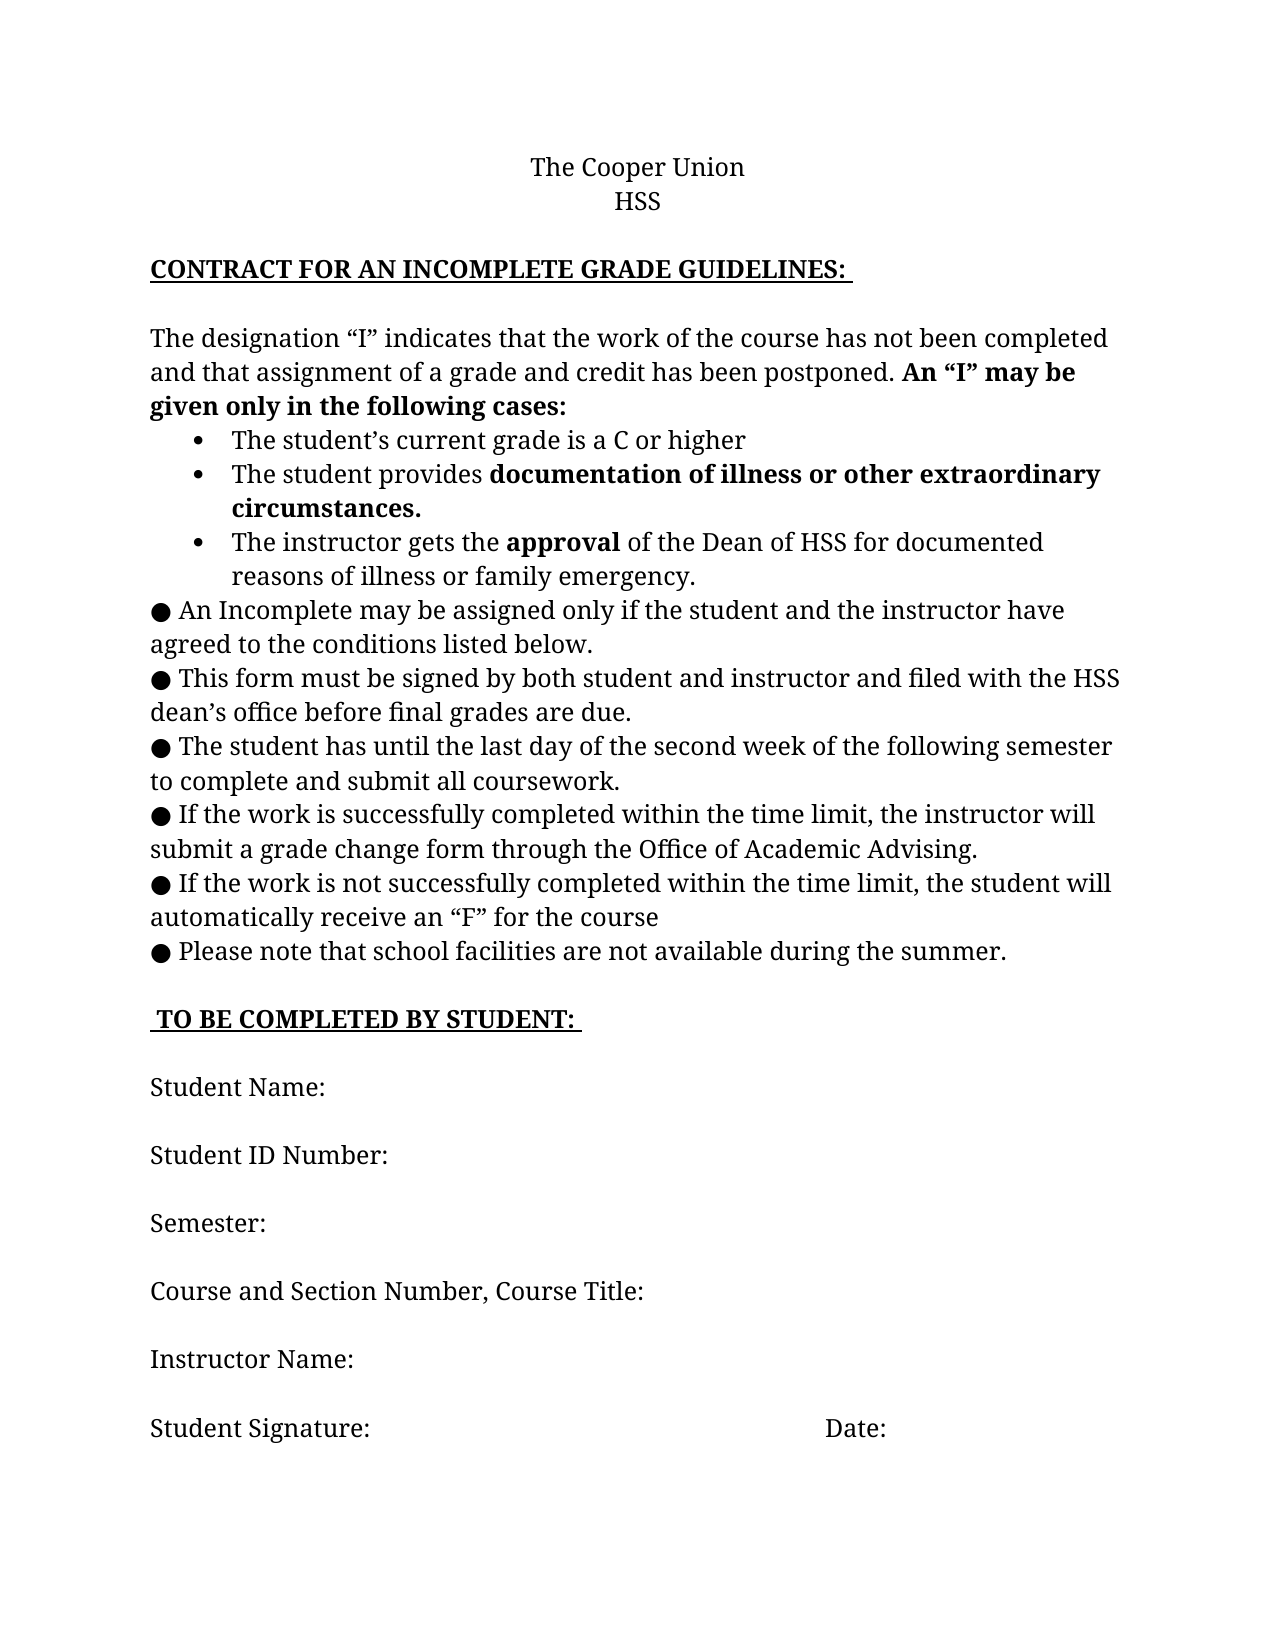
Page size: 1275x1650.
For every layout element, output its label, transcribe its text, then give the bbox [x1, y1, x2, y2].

list The instructor gets the approval of the Dean of HSS for documented reasons of illness or family emergency. [194, 525, 1125, 593]
text HSS [150, 184, 1125, 218]
text TO BE COMPLETED BY STUDENT: [150, 1002, 1125, 1036]
text Course and Section Number, Course Title: [150, 1274, 1125, 1308]
text Student Signature: Date: [150, 1410, 1125, 1444]
text ● If the work is successfully completed within the time limit, the instructor will submit a grade change form through the Office of Academic Advising. [150, 797, 1125, 865]
text ● The student has until the last day of the second week of the following semester to complete and submit all coursework. [150, 729, 1125, 797]
list The student provides documentation of illness or other extraordinary circumstances. [194, 457, 1125, 525]
text ● Please note that school facilities are not available during the summer. [150, 933, 1125, 967]
list The student’s current grade is a C or higher [194, 422, 1125, 457]
text ● An Incomplete may be assigned only if the student and the instructor have agreed to the conditions listed below. [150, 593, 1125, 661]
text Semester: [150, 1206, 1125, 1240]
text Instructor Name: [150, 1342, 1125, 1376]
text CONTRACT FOR AN INCOMPLETE GRADE GUIDELINES: [150, 252, 1125, 286]
text ● If the work is not successfully completed within the time limit, the student will automatically receive an “F” for the course [150, 865, 1125, 933]
text The Cooper Union [150, 150, 1125, 184]
text The designation “I” indicates that the work of the course has not been completed and that assignment of a grade and credit has been postponed. An “I” may be given only in the following cases: [150, 320, 1125, 422]
text Student ID Number: [150, 1138, 1125, 1172]
text ● This form must be signed by both student and instructor and filed with the HSS dean’s office before final grades are due. [150, 661, 1125, 729]
text Student Name: [150, 1070, 1125, 1104]
